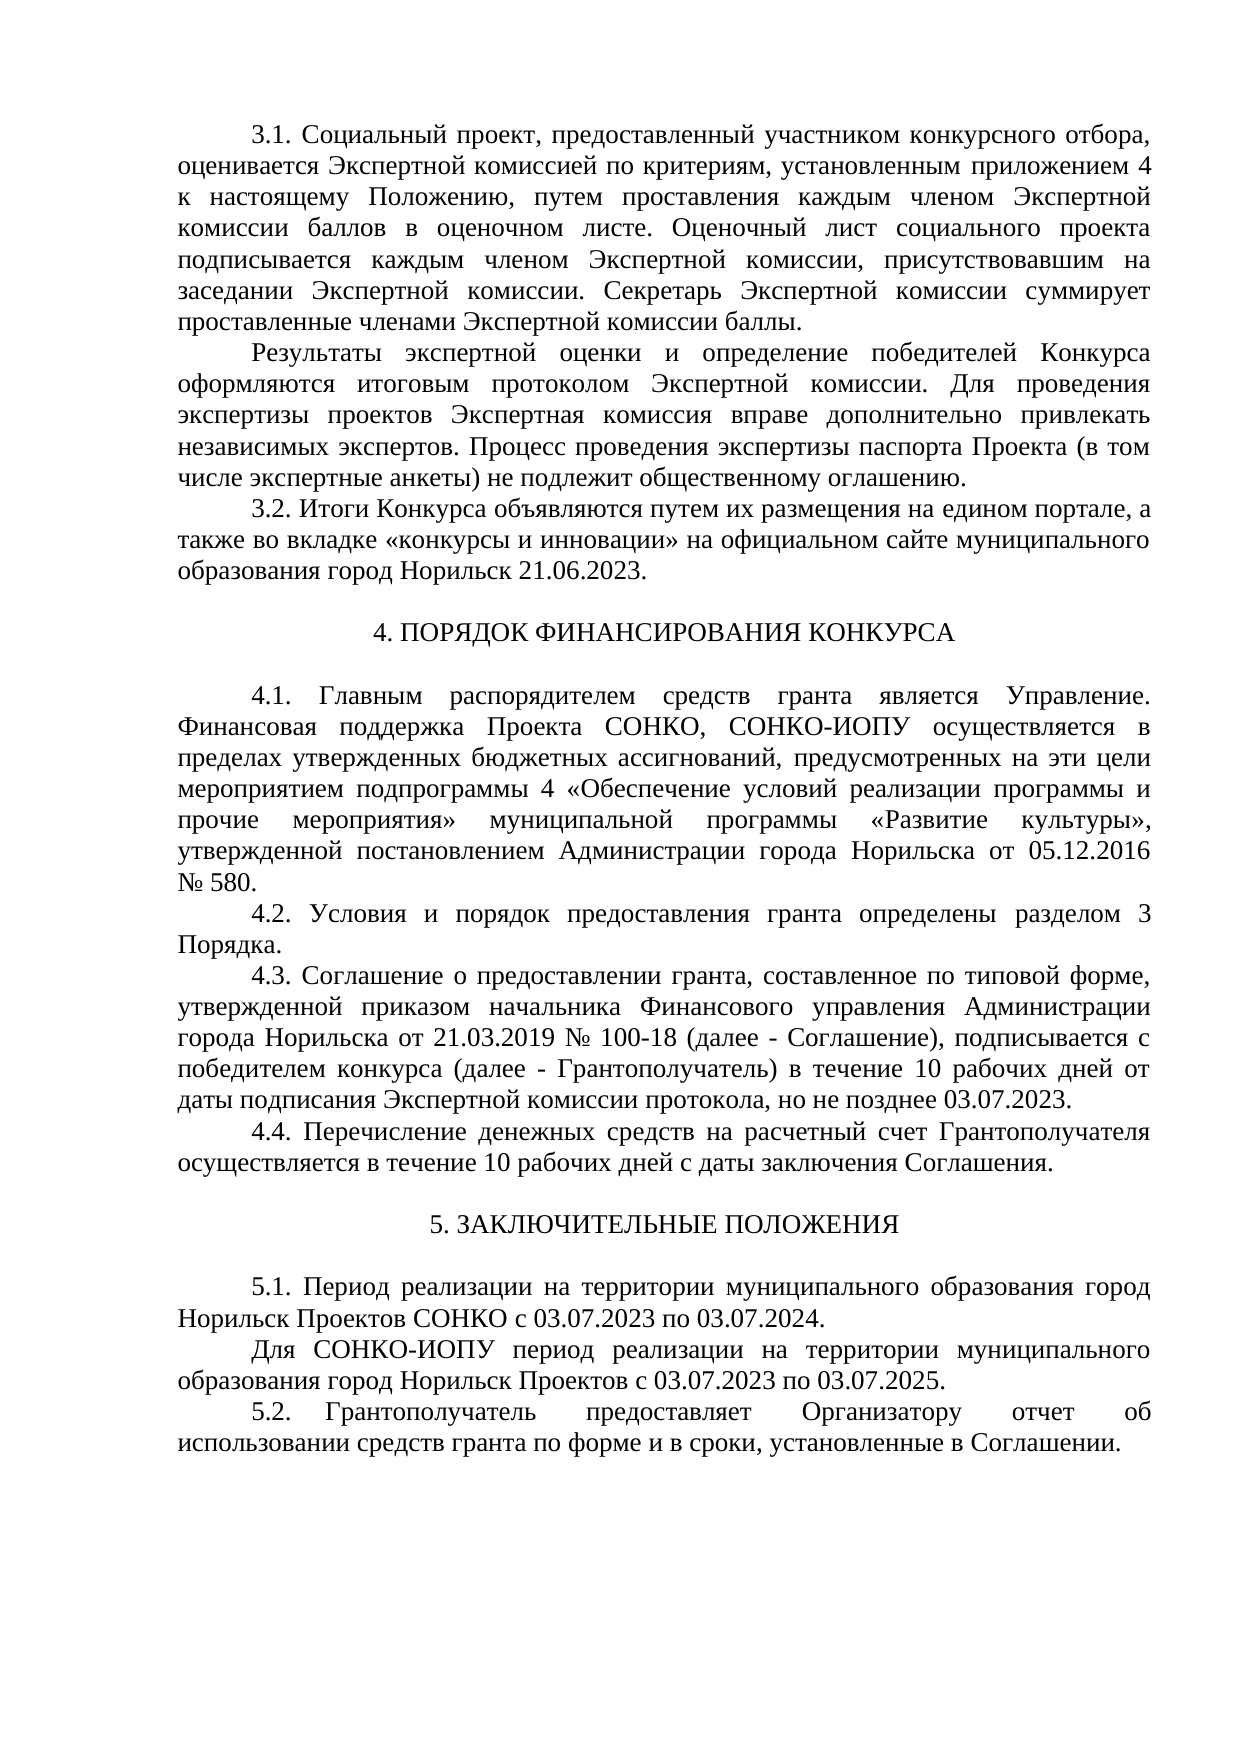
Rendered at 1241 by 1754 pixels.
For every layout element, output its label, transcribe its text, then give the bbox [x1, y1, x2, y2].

text 3.1. Социальный проект, предоставленный участником конкурсного отбора, оценивается Экспертной комиссией по критериям, установленным приложением 4 к настоящему Положению, путем проставления каждым членом Экспертной комиссии баллов в оценочном листе. Оценочный лист социального проекта подписывается каждым членом Экспертной комиссии, присутствовавшим на заседании Экспертной комиссии. Секретарь Экспертной комиссии суммирует проставленные членами Экспертной комиссии баллы. [177, 118, 1152, 336]
text 4. ПОРЯДОК ФИНАНСИРОВАНИЯ КОНКУРСА [177, 616, 1152, 648]
text Результаты экспертной оценки и определение победителей Конкурса оформляются итоговым протоколом Экспертной комиссии. Для проведения экспертизы проектов Экспертная комиссия вправе дополнительно привлекать независимых экспертов. Процесс проведения экспертизы паспорта Проекта (в том числе экспертные анкеты) не подлежит общественному оглашению. [177, 336, 1152, 492]
text 5.2. Грантополучатель предоставляет Организатору отчет об использовании средств гранта по форме и в сроки, установленные в Соглашении. [177, 1395, 1152, 1457]
text 5.1. Период реализации на территории муниципального образования город Норильск Проектов СОНКО с 03.07.2023 по 03.07.2024. [177, 1271, 1152, 1333]
text 4.2. Условия и порядок предоставления гранта определены разделом 3 Порядка. [177, 897, 1152, 959]
text 4.4. Перечисление денежных средств на расчетный счет Грантополучателя осуществляется в течение 10 рабочих дней с даты заключения Соглашения. [177, 1115, 1152, 1177]
text Для СОНКО-ИОПУ период реализации на территории муниципального образования город Норильск Проектов с 03.07.2023 по 03.07.2025. [177, 1333, 1152, 1395]
text 4.1. Главным распорядителем средств гранта является Управление. Финансовая поддержка Проекта СОНКО, СОНКО-ИОПУ осуществляется в пределах утвержденных бюджетных ассигнований, предусмотренных на эти цели мероприятием подпрограммы 4 «Обеспечение условий реализации программы и прочие мероприятия» муниципальной программы «Развитие культуры», утвержденной постановлением Администрации города Норильска от 05.12.2016 № 580. [177, 679, 1152, 897]
text 5. ЗАКЛЮЧИТЕЛЬНЫЕ ПОЛОЖЕНИЯ [177, 1208, 1152, 1239]
text 3.2. Итоги Конкурса объявляются путем их размещения на едином портале, а также во вкладке «конкурсы и инновации» на официальном сайте муниципального образования город Норильск 21.06.2023. [177, 492, 1152, 585]
text 4.3. Соглашение о предоставлении гранта, составленное по типовой форме, утвержденной приказом начальника Финансового управления Администрации города Норильска от 21.03.2019 № 100-18 (далее - Соглашение), подписывается с победителем конкурса (далее - Грантополучатель) в течение 10 рабочих дней от даты подписания Экспертной комиссии протокола, но не позднее 03.07.2023. [177, 959, 1152, 1115]
